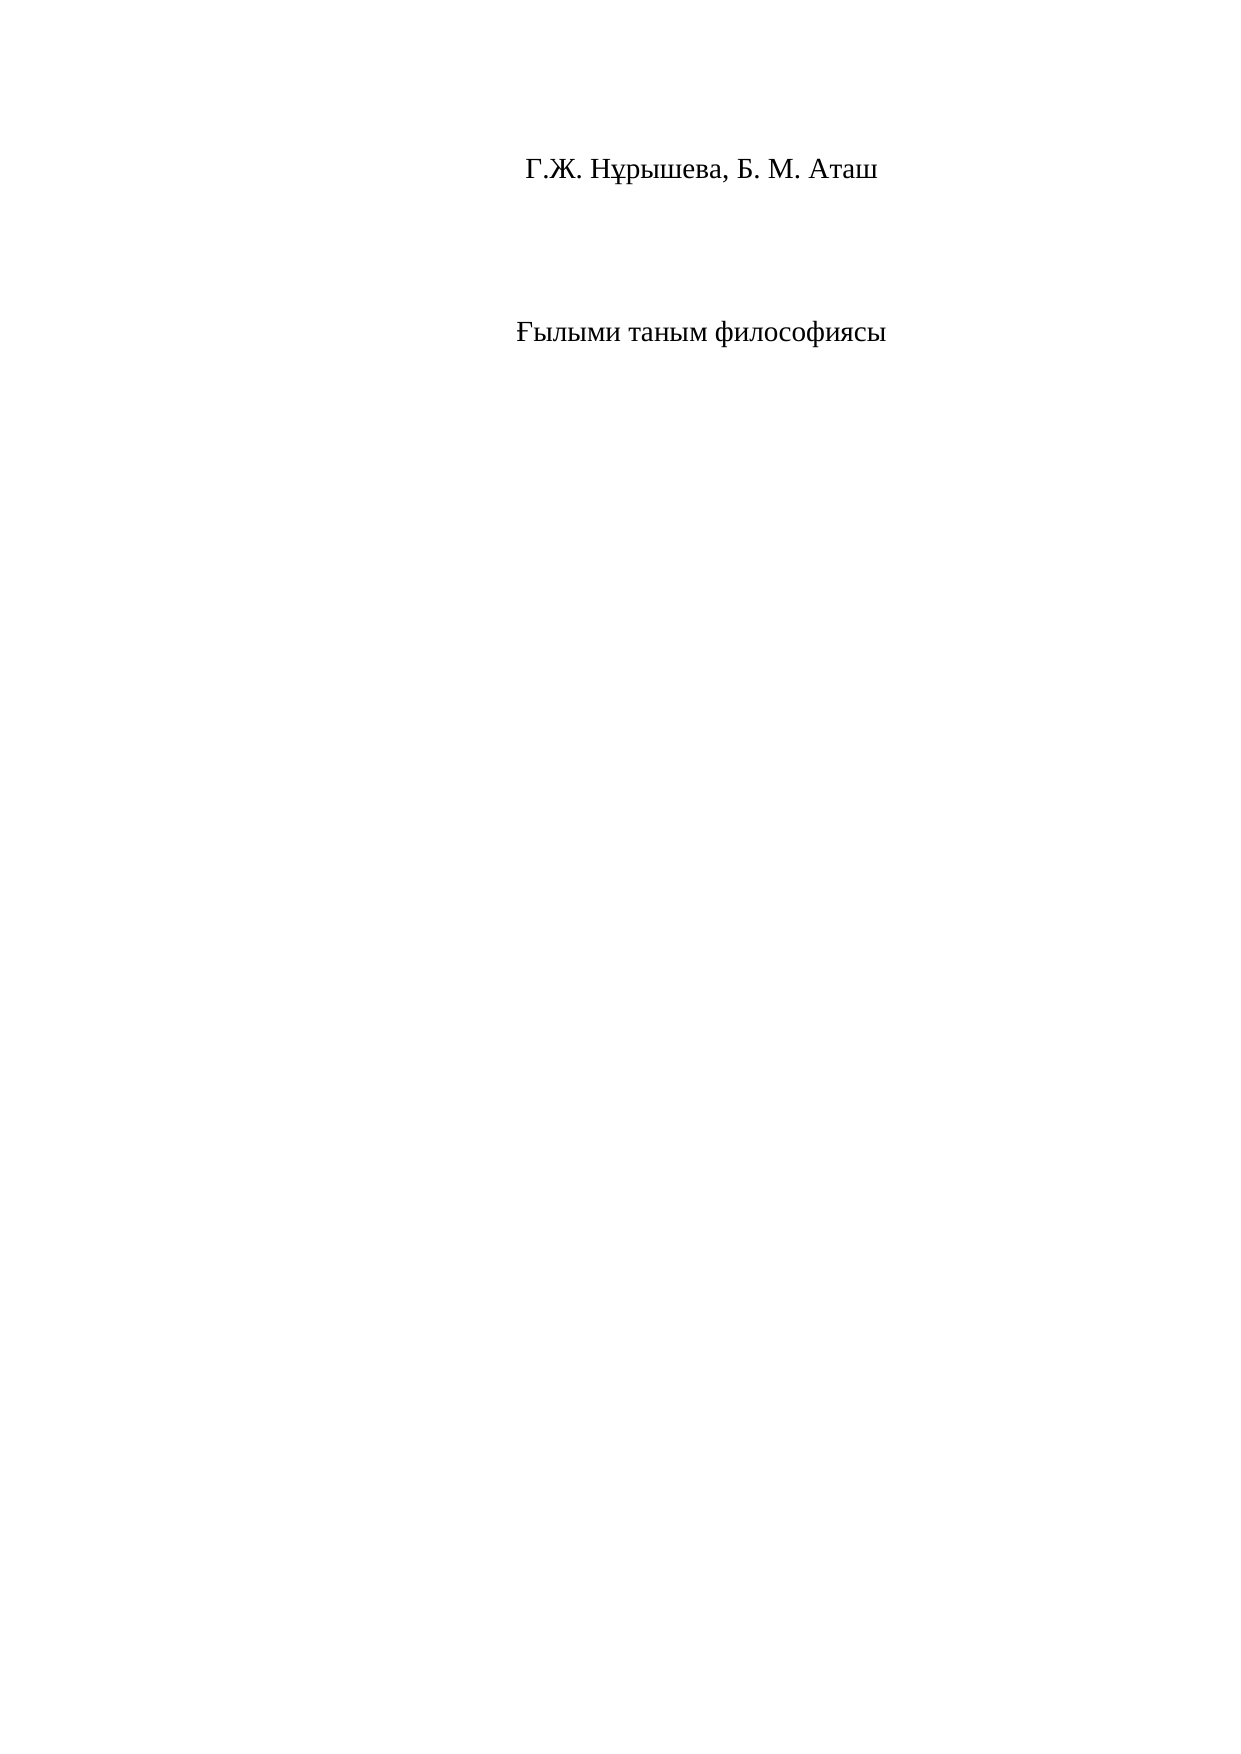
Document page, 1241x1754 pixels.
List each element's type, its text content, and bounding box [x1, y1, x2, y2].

text Ғылыми таным философиясы [177, 314, 1152, 347]
text Г.Ж. Нұрышева, Б. М. Аташ [177, 152, 1152, 185]
